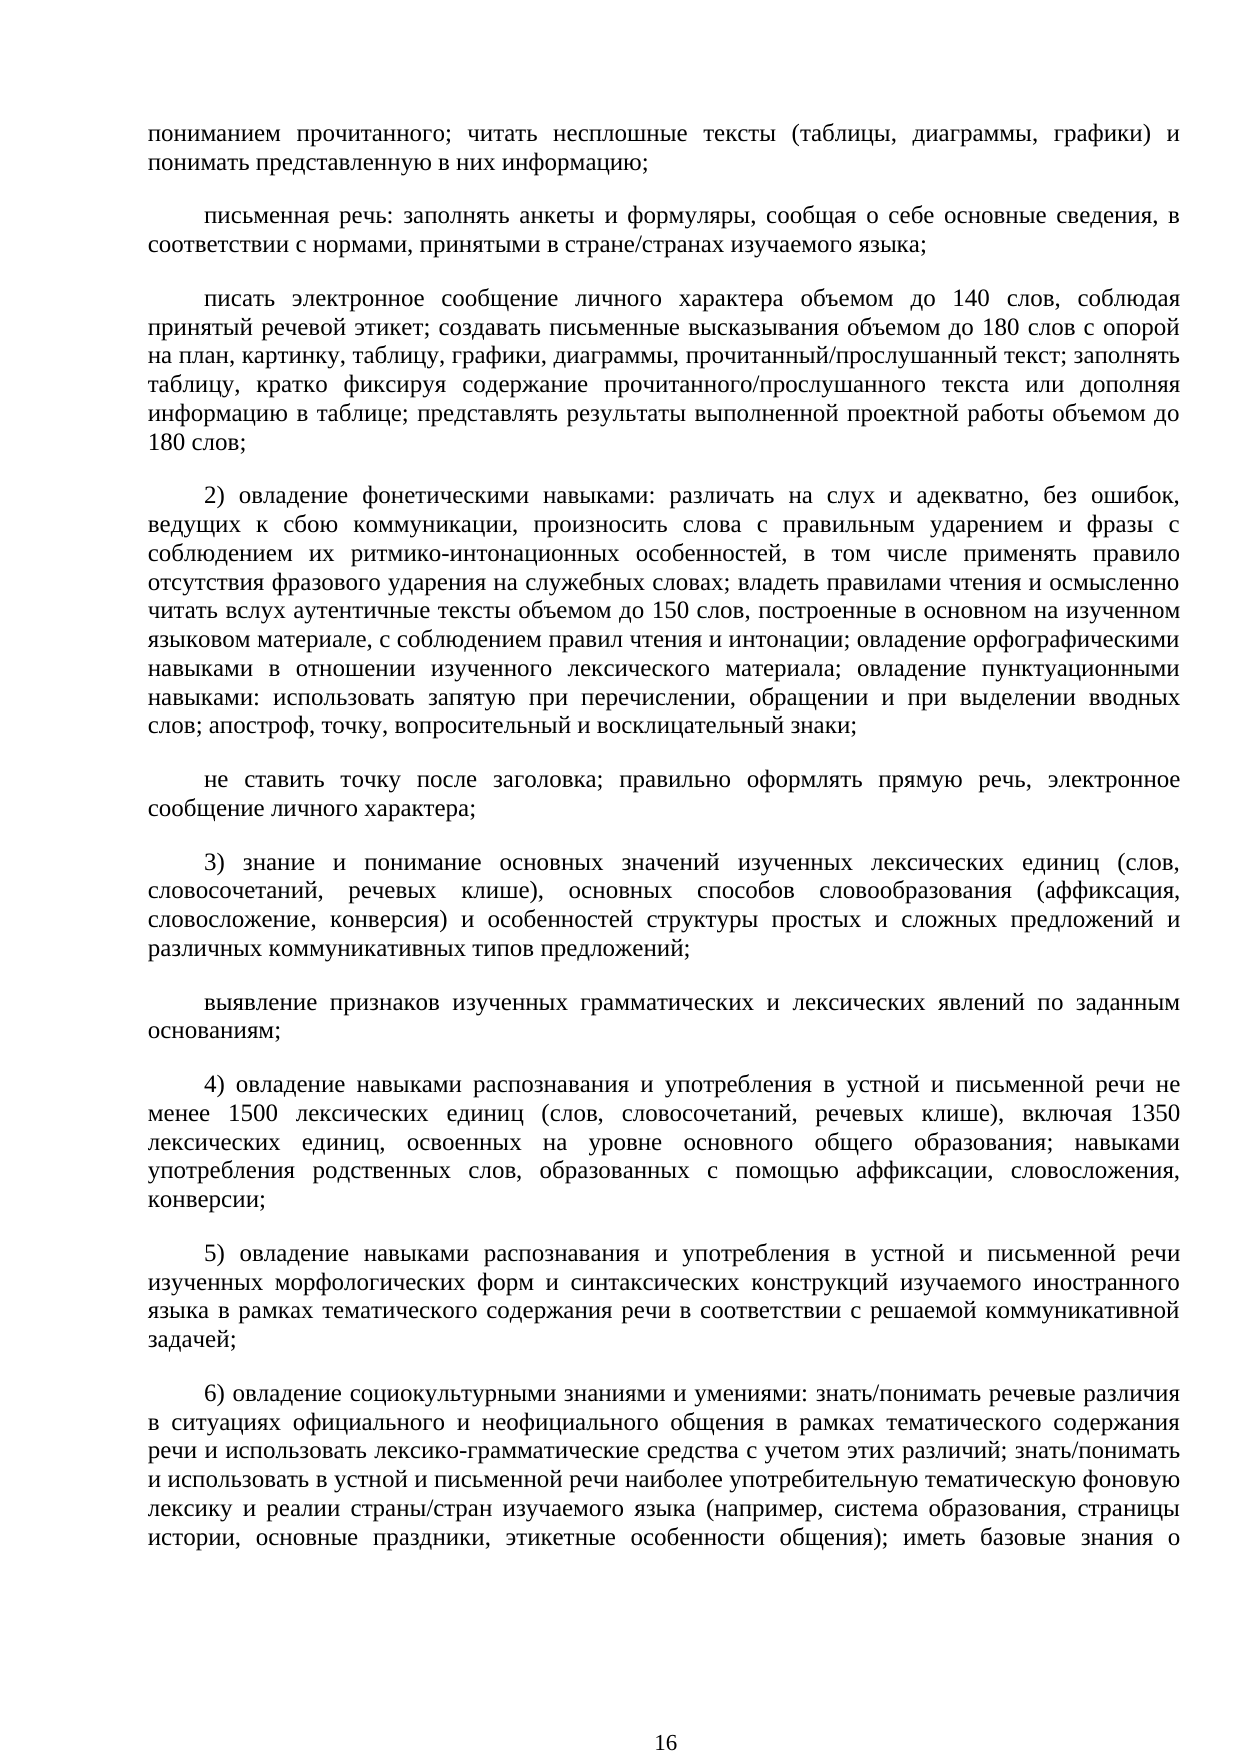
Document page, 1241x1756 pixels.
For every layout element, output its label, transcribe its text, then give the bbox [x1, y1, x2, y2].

text 4) овладение навыками распознавания и употребления в устной и письменной речи не менее 1500 лексических единиц (слов, словосочетаний, речевых клише), включая 1350 лексических единиц, освоенных на уровне основного общего образования; навыками употребления родственных слов, образованных с помощью аффиксации, словосложения, конверсии; [148, 1069, 1181, 1213]
text письменная речь: заполнять анкеты и формуляры, сообщая о себе основные сведения, в соответствии с нормами, принятыми в стране/странах изучаемого языка; [148, 201, 1181, 258]
text писать электронное сообщение личного характера объемом до 140 слов, соблюдая принятый речевой этикет; создавать письменные высказывания объемом до 180 слов с опорой на план, картинку, таблицу, графики, диаграммы, прочитанный/прослушанный текст; заполнять таблицу, кратко фиксируя содержание прочитанного/прослушанного текста или дополняя информацию в таблице; представлять результаты выполненной проектной работы объемом до 180 слов; [148, 283, 1181, 456]
text 5) овладение навыками распознавания и употребления в устной и письменной речи изученных морфологических форм и синтаксических конструкций изучаемого иностранного языка в рамках тематического содержания речи в соответствии с решаемой коммуникативной задачей; [148, 1238, 1181, 1353]
text не ставить точку после заголовка; правильно оформлять прямую речь, электронное сообщение личного характера; [148, 764, 1181, 822]
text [148, 1378, 1181, 1551]
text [148, 118, 1181, 176]
text 2) овладение фонетическими навыками: различать на слух и адекватно, без ошибок, ведущих к сбою коммуникации, произносить слова с правильным ударением и фразы с соблюдением их ритмико-интонационных особенностей, в том числе применять правило отсутствия фразового ударения на служебных словах; владеть правилами чтения и осмысленно читать вслух аутентичные тексты объемом до 150 слов, построенные в основном на изученном языковом материале, с соблюдением правил чтения и интонации; овладение орфографическими навыками в отношении изученного лексического материала; овладение пунктуационными навыками: использовать запятую при перечислении, обращении и при выделении вводных слов; апостроф, точку, вопросительный и восклицательный знаки; [148, 481, 1181, 739]
text выявление признаков изученных грамматических и лексических явлений по заданным основаниям; [148, 987, 1181, 1044]
text 3) знание и понимание основных значений изученных лексических единиц (слов, словосочетаний, речевых клише), основных способов словообразования (аффиксация, словосложение, конверсия) и особенностей структуры простых и сложных предложений и различных коммуникативных типов предложений; [148, 847, 1181, 962]
